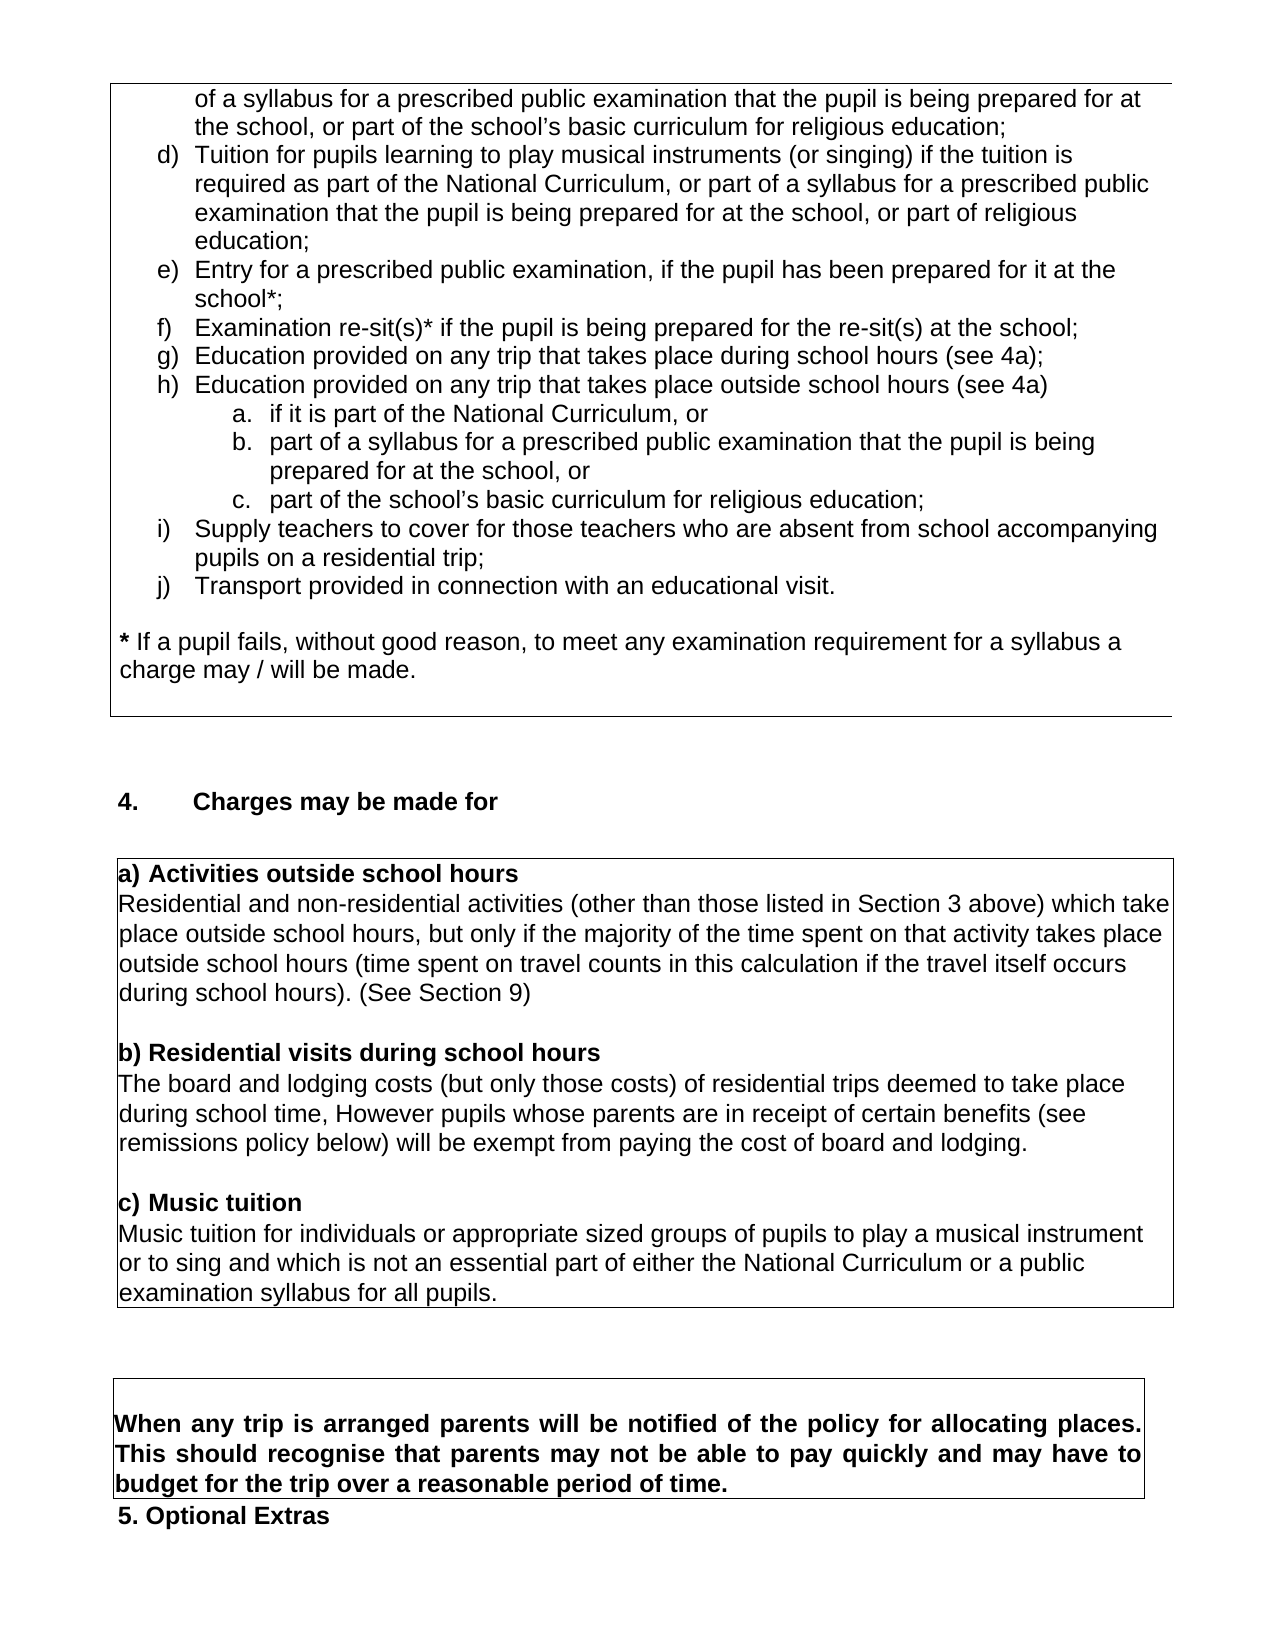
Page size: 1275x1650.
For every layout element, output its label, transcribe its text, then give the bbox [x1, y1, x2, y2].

list Music tuition [118, 1187, 1173, 1217]
text The board and lodging costs (but only those costs) of residential trips deemed to take place during school time, However pupils whose parents are in receipt of certain benefits (see remissions policy below) will be exempt from paying the cost of board and lodging. [118, 1068, 1173, 1157]
list Activities outside school hours [118, 859, 1173, 887]
text Residential and non-residential activities (other than those listed in Section 3 above) which take place outside school hours, but only if the majority of the time spent on that activity takes place outside school hours (time spent on travel counts in this calculation if the travel itself occurs during school hours). (See Section 9) [118, 888, 1173, 1007]
text 5. Optional Extras [118, 1501, 1156, 1530]
text When any trip is arranged parents will be notified of the policy for allocating places. This should recognise that parents may not be able to pay quickly and may have to budget for the trip over a reasonable period of time. [114, 1408, 1144, 1498]
list Residential visits during school hours [118, 1037, 1173, 1067]
text Music tuition for individuals or appropriate sized groups of pupils to play a musical instrument or to sing and which is not an essential part of either the National Curriculum or a public examination syllabus for all pupils. [118, 1218, 1173, 1307]
table_header of a syllabus for a prescribed public examination that the pupil is being prepared for at the school, or part of the school’s basic curriculum for religious education; Tuition for pupils learning to play musical instruments (or singing) if the tuition is required as part of the National Curriculum, or part of a syllabus for a prescribed public examination that the pupil is being prepared for at the school, or part of religious education; Entry for a prescribed public examination, if the pupil has been prepared for it at the school*; Examination re-sit(s)* if the pupil is being prepared for the re-sit(s) at the school; Education provided on any trip that takes place during school hours (see 4a); Education provided on any trip that takes place outside school hours (see 4a) if it is part of the National Curriculum, or part of a syllabus for a prescribed public examination that the pupil is being prepared for at the school, or part of the school’s basic curriculum for religious education; Supply teachers to cover for those teachers who are absent from school accompanying pupils on a residential trip; Transport provided in connection with an educational visit. * If a pupil fails, without good reason, to meet any examination requirement for a syllabus a charge may / will be made. [111, 84, 1172, 716]
list Charges may be made for [118, 787, 1156, 816]
